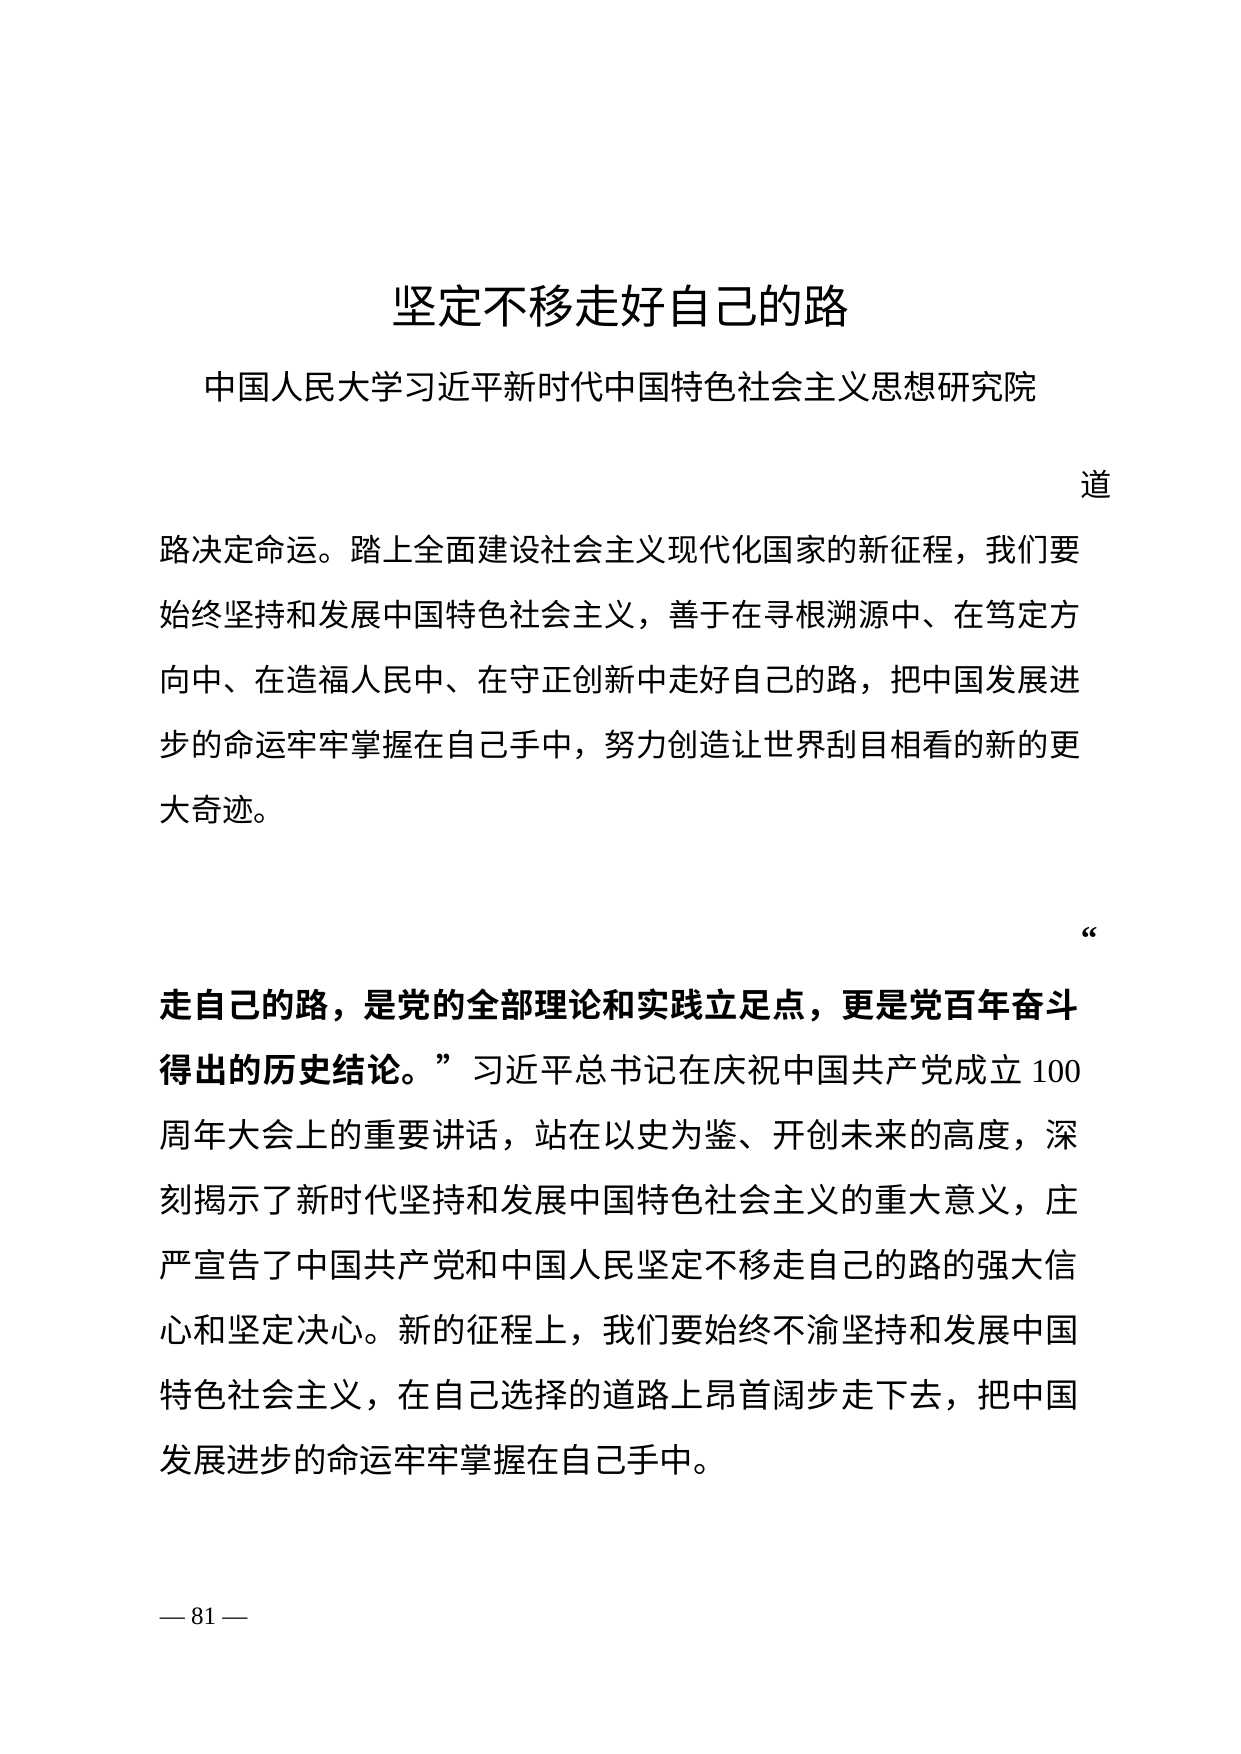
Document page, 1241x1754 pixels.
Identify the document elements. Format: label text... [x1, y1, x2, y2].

text “走自己的路，是党的全部理论和实践立足点，更是党百年奋斗得出的历史结论。”习近平总书记在庆祝中国共产党成立100周年大会上的重要讲话，站在以史为鉴、开创未来的高度，深刻揭示了新时代坚持和发展中国特色社会主义的重大意义，庄严宣告了中国共产党和中国人民坚定不移走自己的路的强大信心和坚定决心。新的征程上，我们要始终不渝坚持和发展中国特色社会主义，在自己选择的道路上昂首阔步走下去，把中国发展进步的命运牢牢掌握在自己手中。 [159, 905, 1081, 1490]
text 道路决定命运。踏上全面建设社会主义现代化国家的新征程，我们要始终坚持和发展中国特色社会主义，善于在寻根溯源中、在笃定方向中、在造福人民中、在守正创新中走好自己的路，把中国发展进步的命运牢牢掌握在自己手中，努力创造让世界刮目相看的新的更大奇迹。 [159, 450, 1081, 840]
text 中国人民大学习近平新时代中国特色社会主义思想研究院 [159, 352, 1081, 417]
text 坚定不移走好自己的路 [159, 255, 1081, 352]
